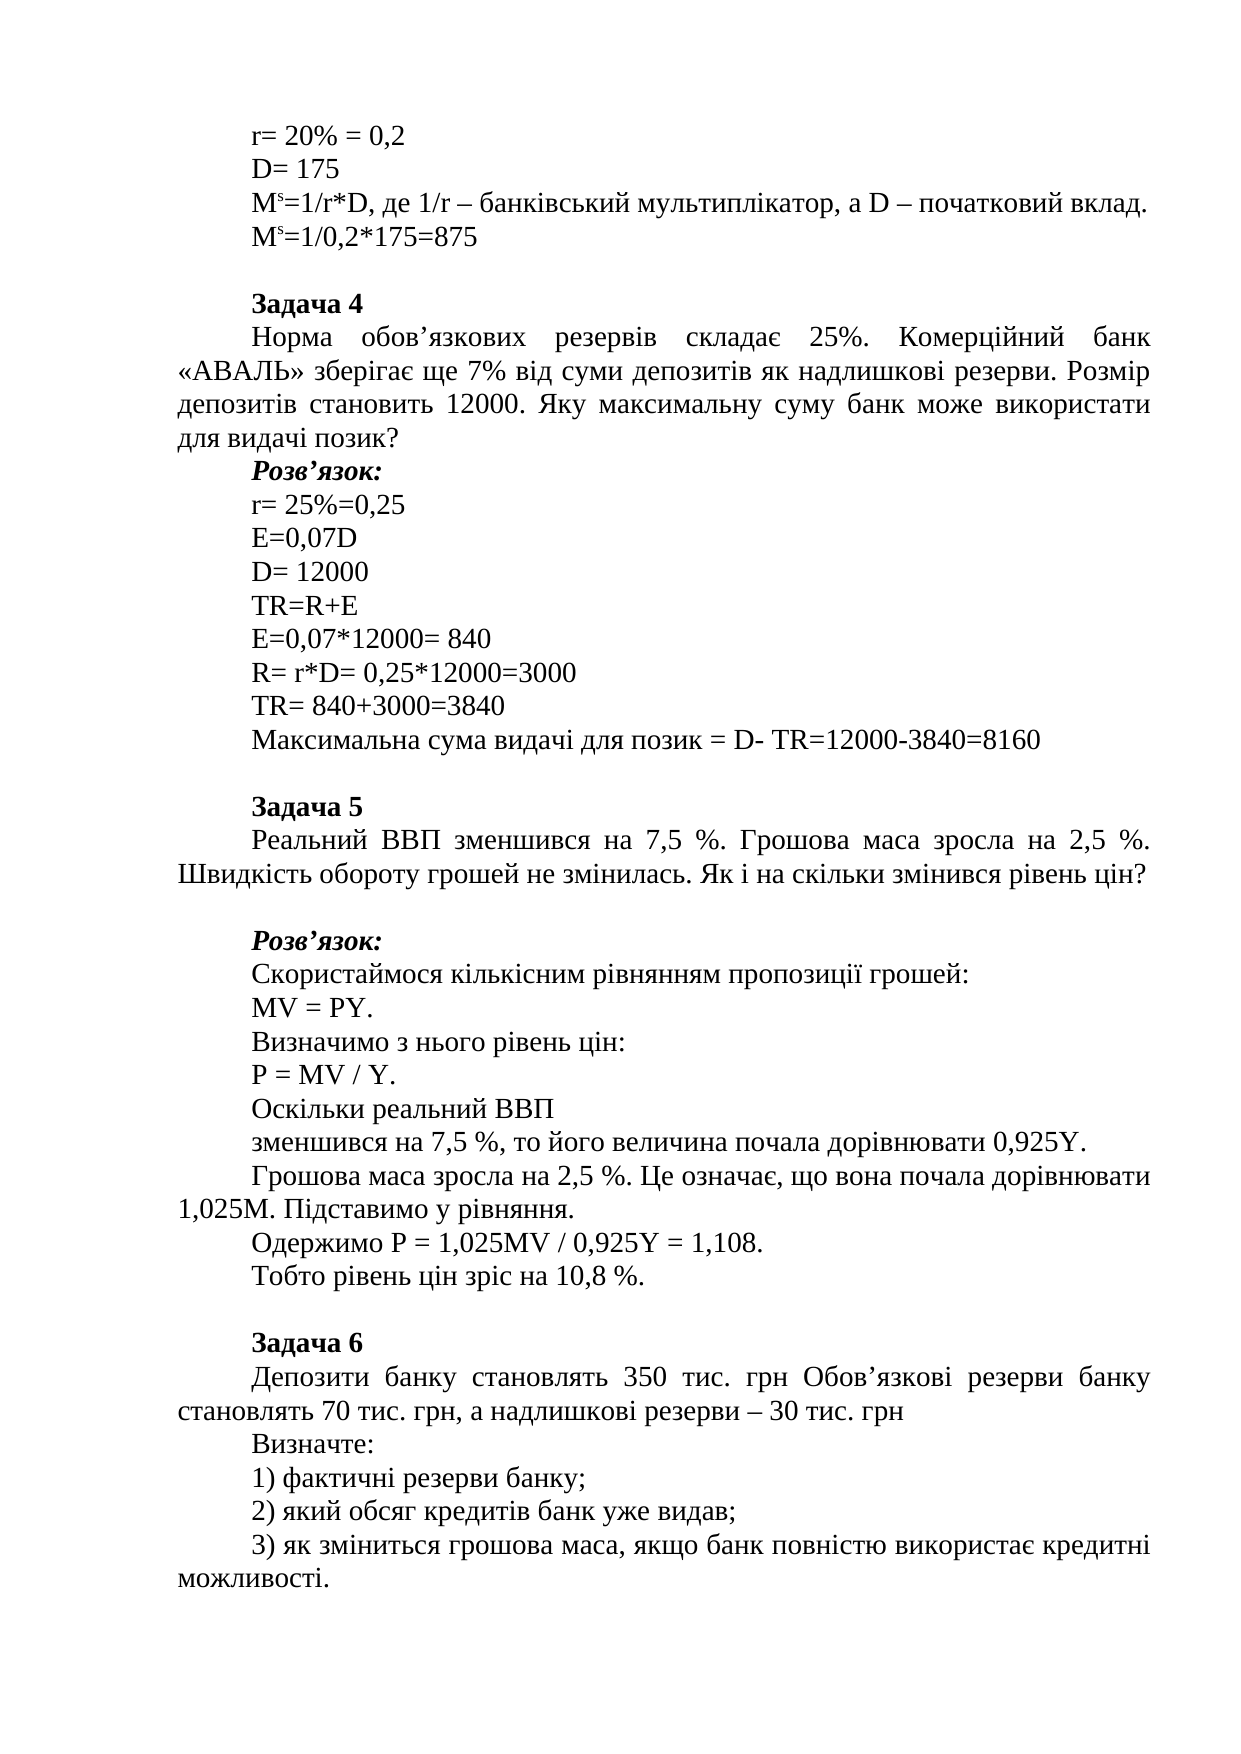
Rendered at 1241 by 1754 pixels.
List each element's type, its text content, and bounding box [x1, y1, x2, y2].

text Розв’язок: [177, 923, 1152, 957]
text 3) як зміниться грошова маса, якщо банк повністю використає кредитні можливості. [177, 1527, 1152, 1594]
text Задача 5 [177, 789, 1152, 822]
text D= 12000 [177, 554, 1152, 588]
text Розв’язок: [177, 453, 1152, 487]
text D= 175 [177, 152, 1152, 185]
text Визначимо з нього рівень цін: [177, 1024, 1152, 1057]
text Скористаймося кількісним рівнянням пропозиції грошей: [177, 957, 1152, 990]
text r= 20% = 0,2 [177, 118, 1152, 152]
text 1) фактичні резерви банку; [177, 1460, 1152, 1493]
text Задача 6 [177, 1326, 1152, 1359]
text Реальний ВВП зменшився на 7,5 %. Грошова маса зросла на 2,5 %. Швидкість обороту грошей не змінилась. Як і на скільки змінився рівень цін? [177, 822, 1152, 889]
text Тобто рівень цін зріс на 10,8 %. [177, 1258, 1152, 1292]
text P = MV / Y. [177, 1057, 1152, 1091]
text Депозити банку становлять 350 тис. грн Обов’язкові резерви банку становлять 70 тис. грн, а надлишкові резерви – 30 тис. грн [177, 1359, 1152, 1426]
text MV = PY. [177, 990, 1152, 1024]
text Одержимо P = 1,025MV / 0,925Y = 1,108. [177, 1225, 1152, 1258]
text TR= 840+3000=3840 [177, 688, 1152, 722]
text Задача 4 [177, 286, 1152, 319]
text Максимальна сума видачі для позик = D- TR=12000-3840=8160 [177, 722, 1152, 755]
text E=0,07*12000= 840 [177, 621, 1152, 655]
text r= 25%=0,25 [177, 487, 1152, 521]
text Норма обов’язкових резервів складає 25%. Комерційний банк «АВАЛЬ» зберігає ще 7% від суми депозитів як надлишкові резерви. Розмір депозитів становить 12000. Яку максимальну суму банк може використати для видачі позик? [177, 319, 1152, 453]
text Ms=1/0,2*175=875 [177, 219, 1152, 252]
text Визначте: [177, 1426, 1152, 1460]
text 2) який обсяг кредитів банк уже видав; [177, 1493, 1152, 1527]
text зменшився на 7,5 %, то його величина почала дорівнювати 0,925Y. [177, 1124, 1152, 1158]
text R= r*D= 0,25*12000=3000 [177, 655, 1152, 688]
text E=0,07D [177, 521, 1152, 554]
text Грошова маса зросла на 2,5 %. Це означає, що вона почала дорівнювати 1,025M. Підставимо у рівняння. [177, 1158, 1152, 1225]
text TR=R+E [177, 588, 1152, 621]
text Ms=1/r*D, де 1/r – банківський мультиплікатор, а D – початковий вклад. [177, 185, 1152, 219]
text Оскільки реальний ВВП [177, 1091, 1152, 1124]
